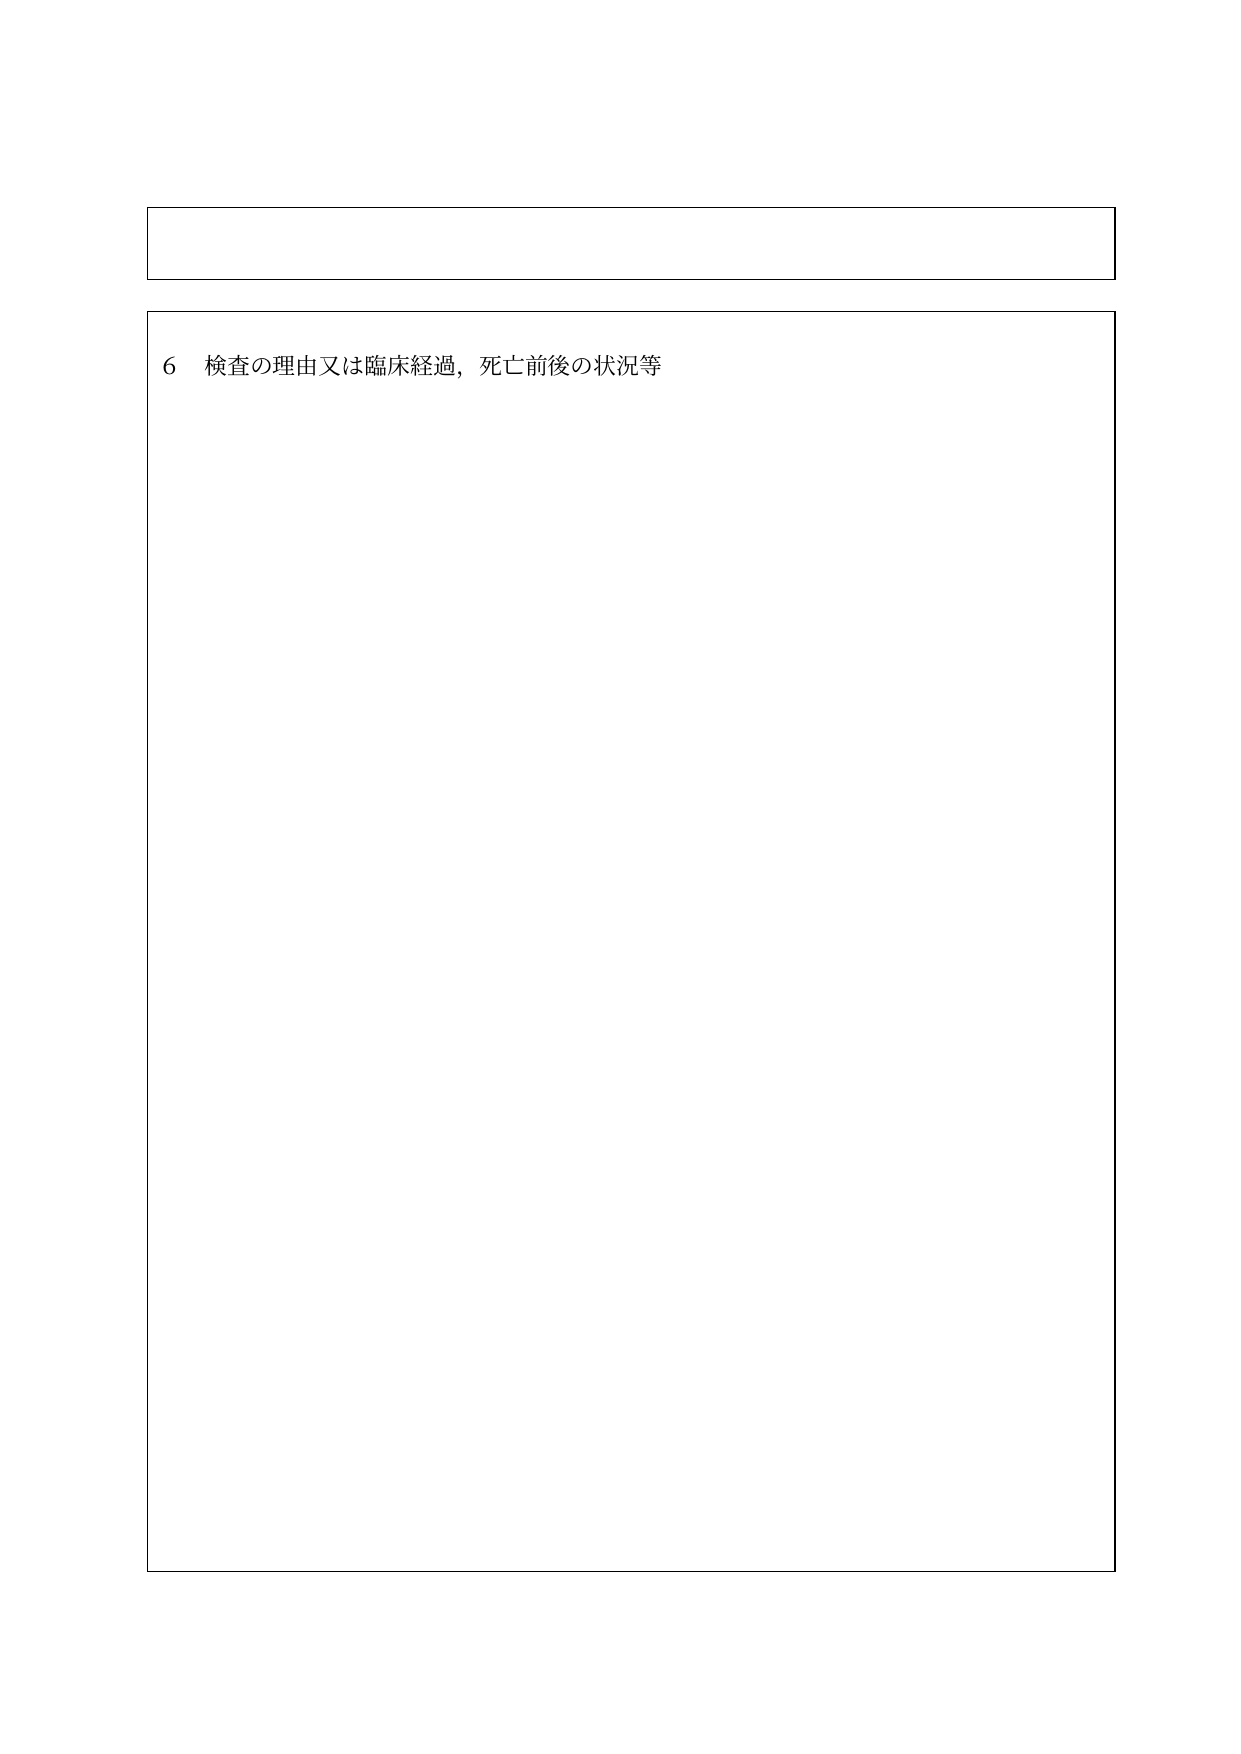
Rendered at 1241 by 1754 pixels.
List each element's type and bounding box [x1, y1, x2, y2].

table_cell [148, 208, 1114, 279]
table_header [148, 312, 1114, 1571]
